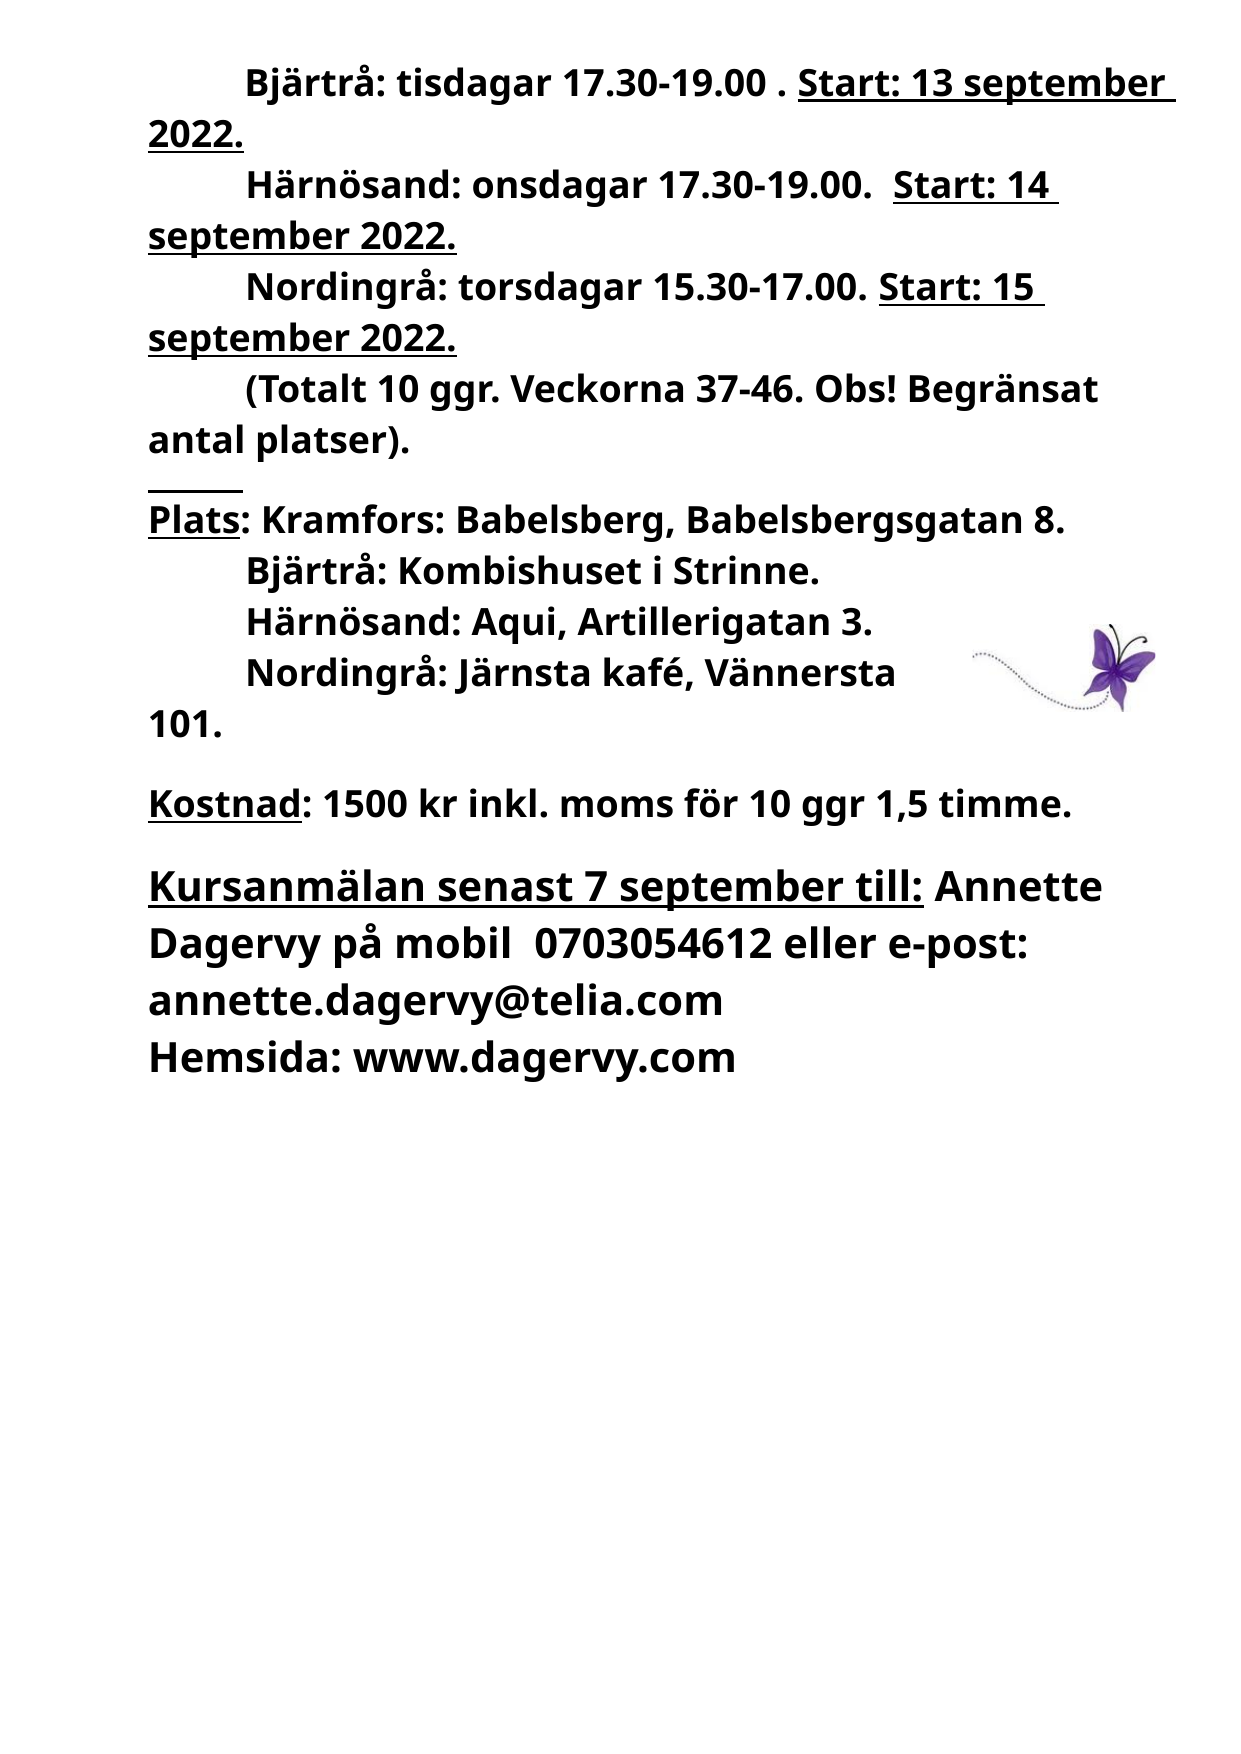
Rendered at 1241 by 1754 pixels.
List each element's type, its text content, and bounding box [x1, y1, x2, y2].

text Hemsida: www.dagervy.com [148, 1027, 1198, 1084]
text Härnösand: onsdagar 17.30-19.00. Start: 14 september 2022. [148, 158, 1198, 260]
text Nordingrå: torsdagar 15.30-17.00. Start: 15 september 2022. [148, 260, 1198, 362]
text Plats: Kramfors: Babelsberg, Babelsbergsgatan 8. [148, 493, 1198, 544]
picture [972, 624, 1156, 712]
text Kostnad: 1500 kr inkl. moms för 10 ggr 1,5 timme. [148, 777, 1198, 828]
text (Totalt 10 ggr. Veckorna 37-46. Obs! Begränsat antal platser). [148, 362, 1198, 464]
text Bjärtrå: Kombishuset i Strinne. [148, 544, 1198, 595]
text Kursanmälan senast 7 september till: Annette Dagervy på mobil 0703054612 eller e-post: annette.dagervy@telia.com [148, 857, 1198, 1027]
text Härnösand: Aqui, Artillerigatan 3. [148, 595, 1198, 646]
text Bjärtrå: tisdagar 17.30-19.00 . Start: 13 september 2022. [148, 56, 1198, 158]
text Nordingrå: Järnsta kafé, Vännersta 101. [148, 646, 1198, 748]
